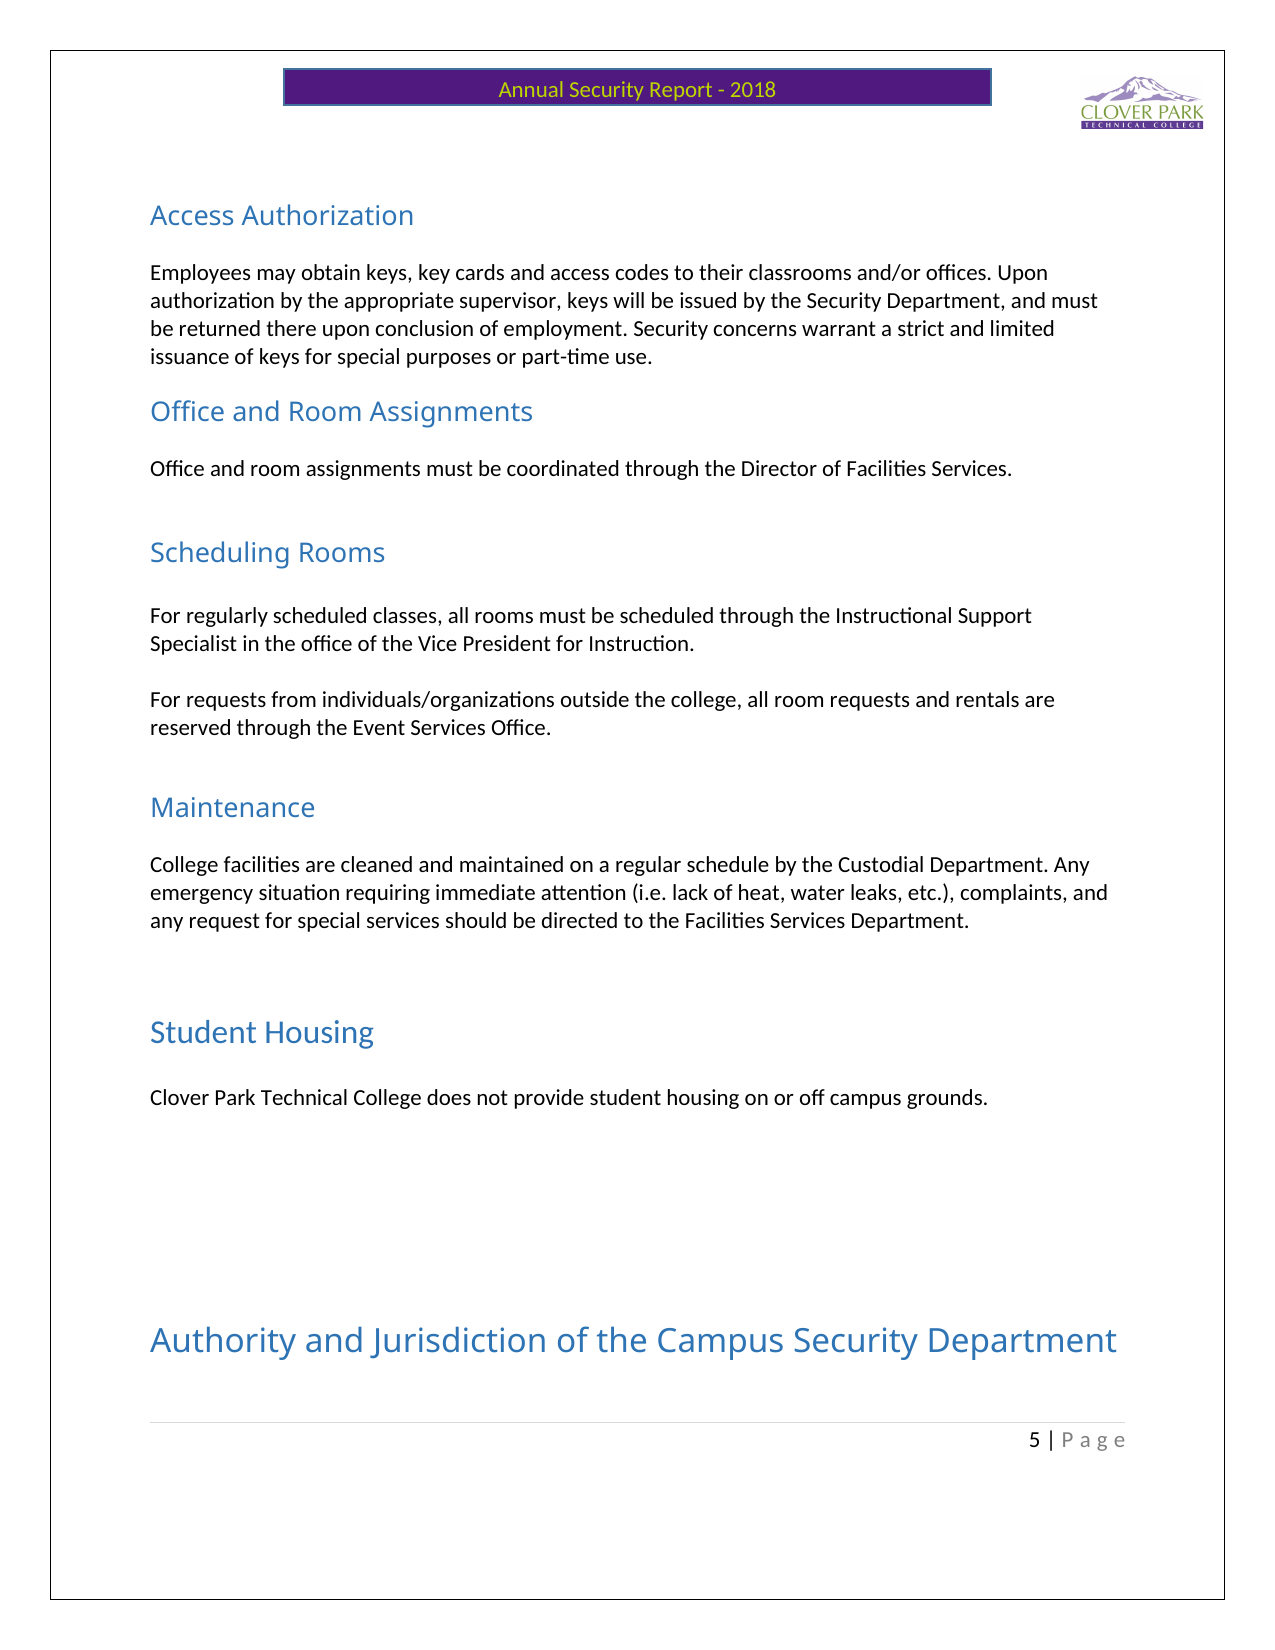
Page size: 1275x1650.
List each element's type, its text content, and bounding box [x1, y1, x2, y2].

subtitle Office and Room Assignments [150, 392, 1125, 429]
subtitle Maintenance [150, 788, 1125, 825]
subtitle Student Housing [150, 1011, 1125, 1052]
text College facilities are cleaned and maintained on a regular schedule by the Custodial Department. Any emergency situation requiring immediate attention (i.e. lack of heat, water leaks, etc.), complaints, and any request for special services should be directed to the Facilities Services Department. [150, 850, 1125, 934]
picture [1081, 76, 1204, 129]
text For regularly scheduled classes, all rooms must be scheduled through the Instructional Support [150, 601, 1125, 629]
text Clover Park Technical College does not provide student housing on or off campus grounds. [150, 1083, 1125, 1111]
subtitle Access Authorization [150, 197, 1125, 233]
subtitle Authority and Jurisdiction of the Campus Security Department [150, 1317, 1125, 1362]
subtitle Scheduling Rooms [150, 533, 1125, 570]
text For requests from individuals/organizations outside the college, all room requests and rentals are reserved through the Event Services Office. [150, 685, 1125, 741]
text Specialist in the office of the Vice President for Instruction. [150, 629, 1125, 657]
text Employees may obtain keys, key cards and access codes to their classrooms and/or offices. Upon authorization by the appropriate supervisor, keys will be issued by the Security Department, and must be returned there upon conclusion of employment. Security concerns warrant a strict and limited issuance of keys for special purposes or part-time use. [150, 258, 1125, 370]
text Office and room assignments must be coordinated through the Director of Facilities Services. [150, 454, 1125, 482]
